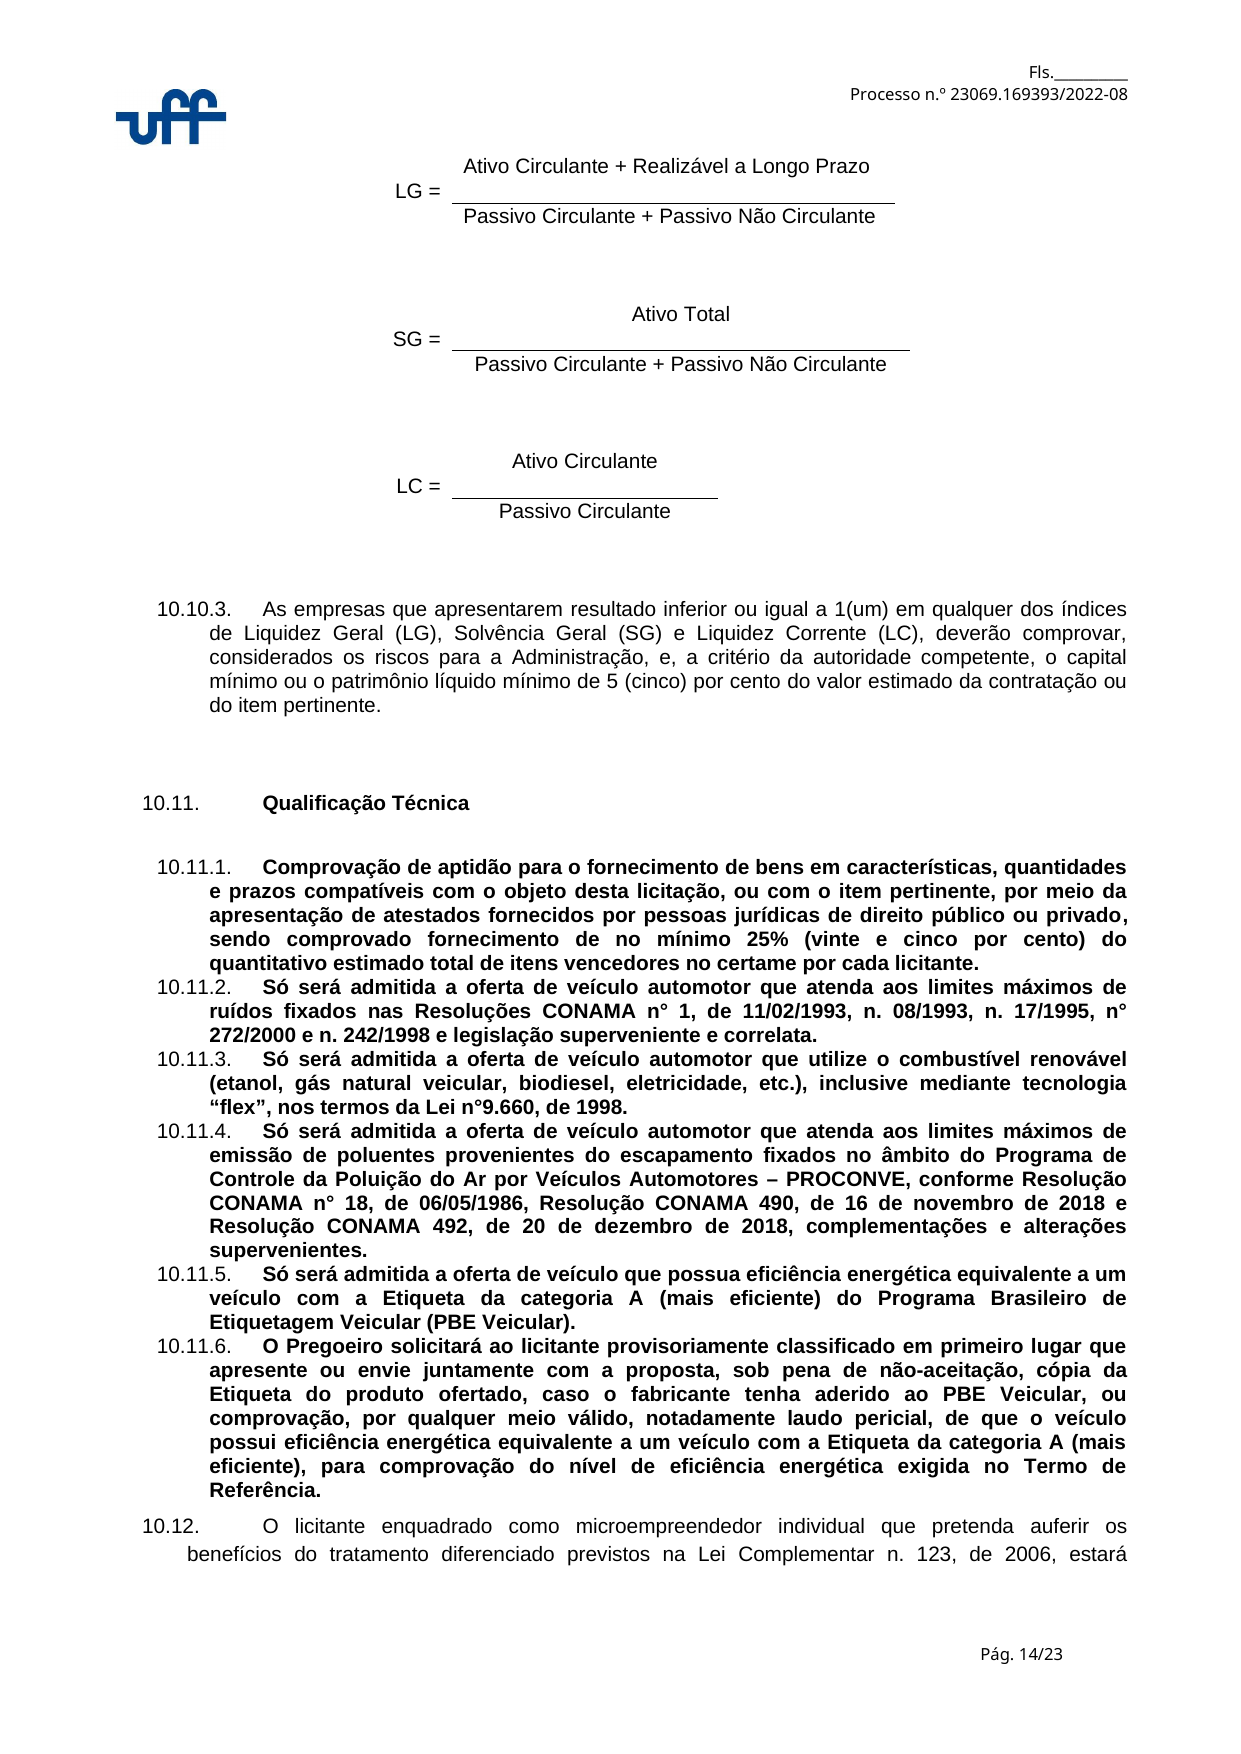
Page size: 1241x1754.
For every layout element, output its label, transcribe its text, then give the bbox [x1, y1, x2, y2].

list Qualificação Técnica [142, 791, 1128, 815]
list Comprovação de aptidão para o fornecimento de bens em características, quantidades e prazos compatíveis com o objeto desta licitação, ou com o item pertinente, por meio da apresentação de atestados fornecidos por pessoas jurídicas de direito público ou privado, sendo comprovado fornecimento de no mínimo 25% (vinte e cinco por cento) do quantitativo estimado total de itens vencedores no certame por cada licitante. [157, 855, 1128, 975]
table_header LC = [219, 449, 452, 548]
table_header LG = [219, 154, 452, 252]
table_header Ativo Circulante + Realizável a Longo Prazo [452, 154, 895, 202]
table_header SG = [219, 301, 452, 400]
list As empresas que apresentarem resultado inferior ou igual a 1(um) em qualquer dos índices de Liquidez Geral (LG), Solvência Geral (SG) e Liquidez Corrente (LC), deverão comprovar, considerados os riscos para a Administração, e, a critério da autoridade competente, o capital mínimo ou o patrimônio líquido mínimo de 5 (cinco) por cento do valor estimado da contratação ou do item pertinente. [157, 597, 1128, 717]
list Só será admitida a oferta de veículo automotor que atenda aos limites máximos de emissão de poluentes provenientes do escapamento fixados no âmbito do Programa de Controle da Poluição do Ar por Veículos Automotores – PROCONVE, conforme Resolução CONAMA n° 18, de 06/05/1986, Resolução CONAMA 490, de 16 de novembro de 2018 e Resolução CONAMA 492, de 20 de dezembro de 2018, complementações e alterações supervenientes. [157, 1118, 1128, 1262]
table_cell Passivo Circulante + Passivo Não Circulante [452, 204, 895, 252]
list Só será admitida a oferta de veículo automotor que utilize o combustível renovável (etanol, gás natural veicular, biodiesel, eletricidade, etc.), inclusive mediante tecnologia “flex”, nos termos da Lei n°9.660, de 1998. [157, 1047, 1128, 1118]
table_cell Passivo Circulante + Passivo Não Circulante [452, 351, 909, 400]
list O Pregoeiro solicitará ao licitante provisoriamente classificado em primeiro lugar que apresente ou envie juntamente com a proposta, sob pena de não-aceitação, cópia da Etiqueta do produto ofertado, caso o fabricante tenha aderido ao PBE Veicular, ou comprovação, por qualquer meio válido, notadamente laudo pericial, de que o veículo possui eficiência energética equivalente a um veículo com a Etiqueta da categoria A (mais eficiente), para comprovação do nível de eficiência energética exigida no Termo de Referência. [157, 1334, 1128, 1502]
picture [114, 89, 227, 150]
table_header Ativo Total [452, 301, 909, 350]
table_cell Passivo Circulante [452, 499, 718, 548]
list Só será admitida a oferta de veículo que possua eficiência energética equivalente a um veículo com a Etiqueta da categoria A (mais eficiente) do Programa Brasileiro de Etiquetagem Veicular (PBE Veicular). [157, 1262, 1128, 1334]
table_header Ativo Circulante [452, 449, 718, 498]
list Só será admitida a oferta de veículo automotor que atenda aos limites máximos de ruídos fixados nas Resoluções CONAMA n° 1, de 11/02/1993, n. 08/1993, n. 17/1995, n° 272/2000 e n. 242/1998 e legislação superveniente e correlata. [157, 975, 1128, 1047]
